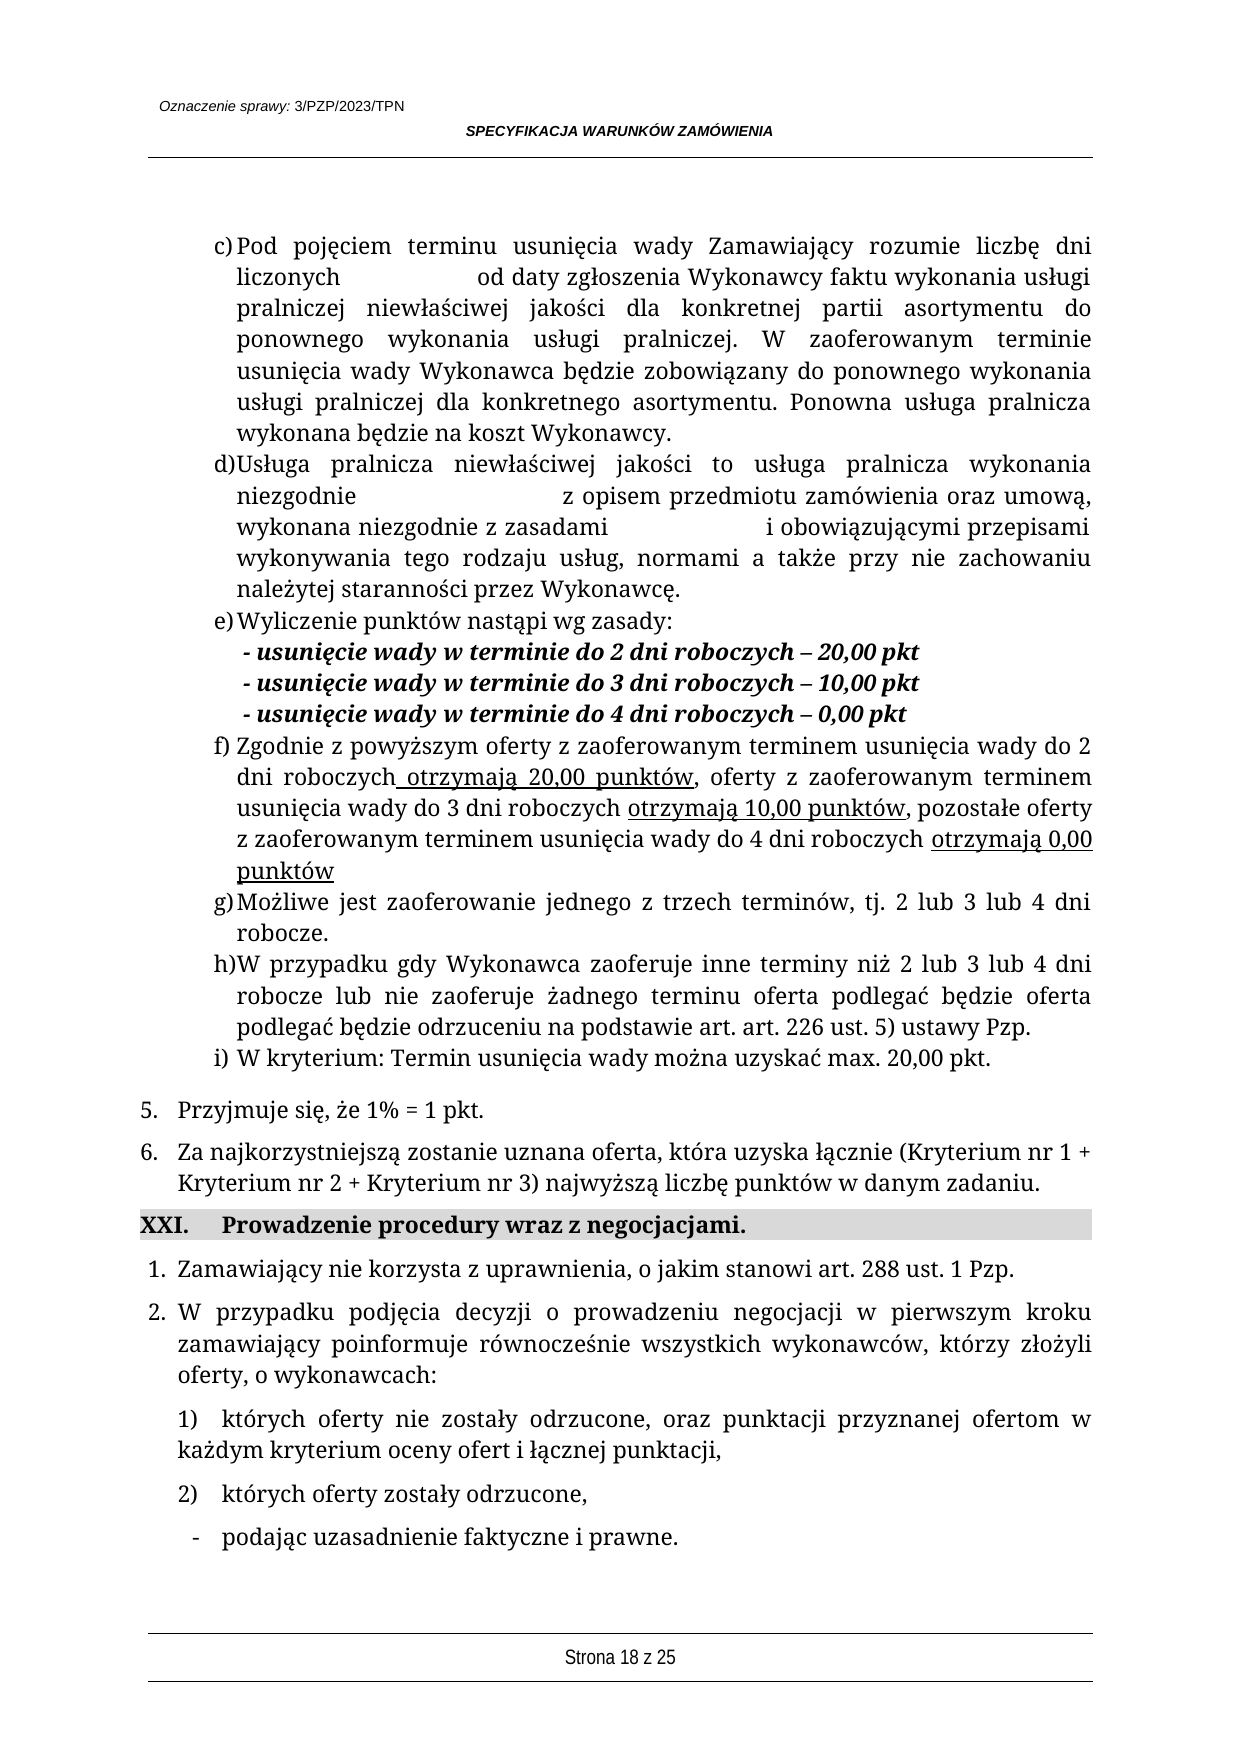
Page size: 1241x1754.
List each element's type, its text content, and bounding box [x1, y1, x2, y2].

list W przypadku podjęcia decyzji o prowadzeniu negocjacji w pierwszym kroku zamawiający poinformuje równocześnie wszystkich wykonawców, którzy złożyli oferty, o wykonawcach: [148, 1421, 1092, 1515]
text - usunięcie wady w terminie do 2 dni roboczych – 20,00 pkt [243, 761, 1092, 792]
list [177, 1527, 1092, 1559]
list W kryterium: Termin usunięcia wady można uzyskać max. 20,00 pkt. [214, 1167, 1092, 1198]
list Pod pojęciem terminu usunięcia wady Zamawiający rozumie liczbę dni liczonych od daty zgłoszenia Wykonawcy faktu wykonania usługi pralniczej niewłaściwej jakości dla konkretnej partii asortymentu do ponownego wykonania usługi pralniczej. W zaoferowanym terminie usunięcia wady Wykonawca będzie zobowiązany do ponownego wykonania usługi pralniczej dla konkretnego asortymentu. Ponowna usługa pralnicza wykonana będzie na koszt Wykonawcy. [214, 354, 1092, 573]
text - usunięcie wady w terminie do 4 dni roboczych – 0,00 pkt [243, 823, 1092, 854]
list Termin usunięcia wady należy określić w pełnych dniach roboczych. [214, 323, 1092, 354]
text - usunięcie wady w terminie do 3 dni roboczych – 10,00 pkt [243, 792, 1092, 823]
list Wyliczenie punktów nastąpi wg zasady: [214, 729, 1092, 761]
list Możliwe jest zaoferowanie jednego z trzech terminów, tj. 2 lub 3 lub 4 dni robocze. [214, 1011, 1092, 1073]
list Zamawiający nie korzysta z uprawnienia, o jakim stanowi art. 288 ust. 1 Pzp. [148, 1377, 1092, 1409]
list Prowadzenie procedury wraz z negocjacjami. [140, 1334, 1092, 1365]
list Usługa pralnicza niewłaściwej jakości to usługa pralnicza wykonania niezgodnie z opisem przedmiotu zamówienia oraz umową, wykonana niezgodnie z zasadami i obowiązującymi przepisami wykonywania tego rodzaju usług, normami a także przy nie zachowaniu należytej staranności przez Wykonawcę. [214, 573, 1092, 729]
list Za najkorzystniejszą zostanie uznana oferta, która uzyska łącznie (Kryterium nr 1 + Kryterium nr 2 + Kryterium nr 3) najwyższą liczbę punktów w danym zadaniu. [140, 1261, 1092, 1323]
list Zamawiający dokona oceny kryterium na podstawie deklaracji Wykonawcy, złożonej w pkt. 3 formularza oferty (załącznika nr 2.1 lub 2.2 do SWZ). [214, 229, 1092, 323]
list W przypadku gdy Wykonawca zaoferuje inne terminy niż 2 lub 3 lub 4 dni robocze lub nie zaoferuje żadnego terminu oferta podlegać będzie oferta podlegać będzie odrzuceniu na podstawie art. art. 226 ust. 5) ustawy Pzp. [214, 1073, 1092, 1167]
list Zgodnie z powyższym oferty z zaoferowanym terminem usunięcia wady do 2 dni roboczych otrzymają 20,00 punktów, oferty z zaoferowanym terminem usunięcia wady do 3 dni roboczych otrzymają 10,00 punktów, pozostałe oferty z zaoferowanym terminem usunięcia wady do 4 dni roboczych otrzymają 0,00 punktów [214, 854, 1092, 1011]
list Przyjmuje się, że 1% = 1 pkt. [140, 1219, 1092, 1250]
